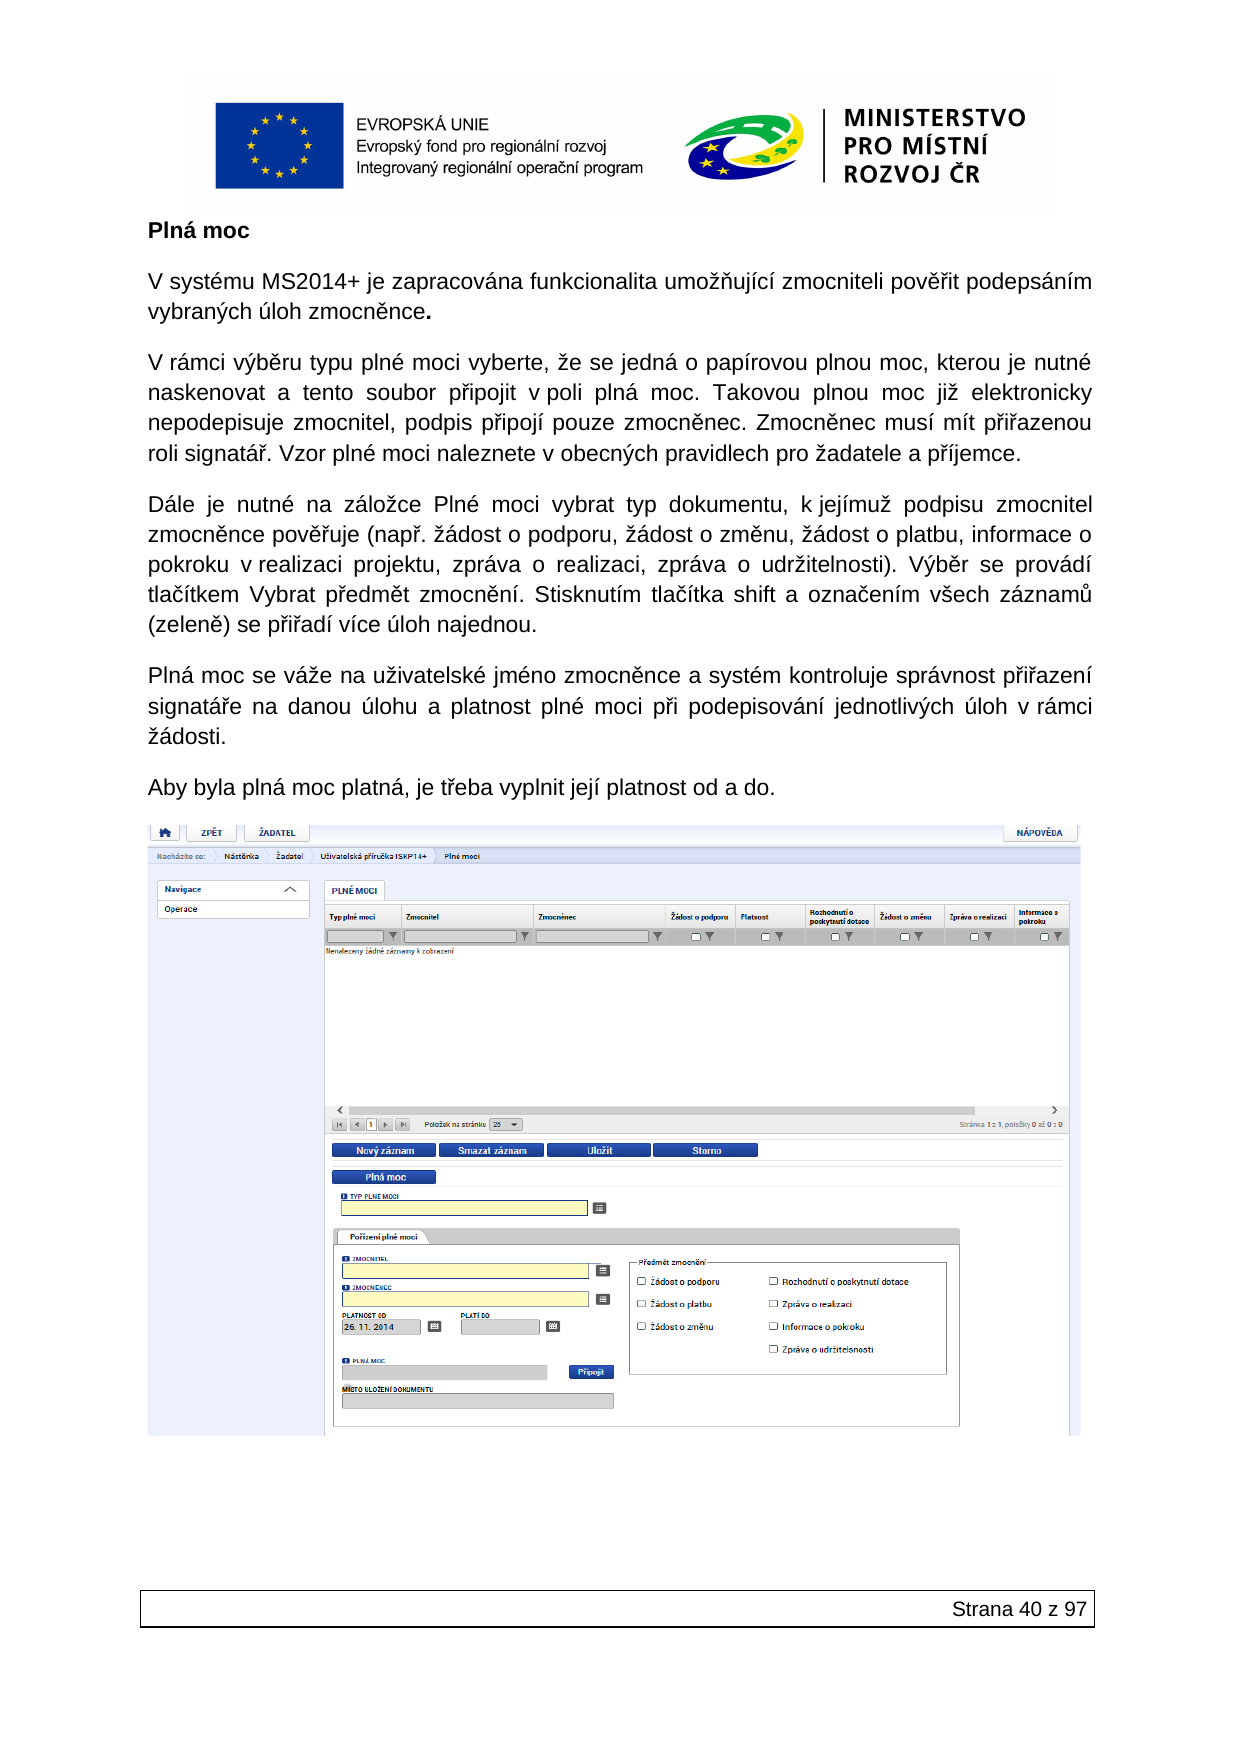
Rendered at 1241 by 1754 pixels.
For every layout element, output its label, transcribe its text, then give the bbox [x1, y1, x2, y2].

text V systému MS2014+ je zapracována funkcionalita umožňující zmocniteli pověřit podepsáním vybraných úloh zmocněnce. [148, 268, 1093, 324]
text Aby byla plná moc platná, je třeba vyplnit její platnost od a do. [148, 774, 1093, 800]
text Dále je nutné na záložce Plné moci vybrat typ dokumentu, k jejímuž podpisu zmocnitel zmocněnce pověřuje (např. žádost o podporu, žádost o změnu, žádost o platbu, informace o pokroku v realizaci projektu, zpráva o realizaci, zpráva o udržitelnosti). Výběr se provádí tlačítkem Vybrat předmět zmocnění. Stisknutím tlačítka shift a označením všech záznamů (zeleně) se přiřadí více úloh najednou. [148, 491, 1093, 638]
picture [187, 73, 1053, 217]
text V rámci výběru typu plné moci vyberte, že se jedná o papírovou plnou moc, kterou je nutné naskenovat a tento soubor připojit v poli plná moc. Takovou plnou moc již elektronicky nepodepisuje zmocnitel, podpis připojí pouze zmocněnec. Zmocněnec musí mít přiřazenou roli signatář. Vzor plné moci naleznete v obecných pravidlech pro žadatele a příjemce. [148, 349, 1093, 466]
picture [147, 825, 1081, 1436]
text Plná moc [148, 217, 1093, 243]
text Plná moc se váže na uživatelské jméno zmocněnce a systém kontroluje správnost přiřazení signatáře na danou úlohu a platnost plné moci při podepisování jednotlivých úloh v rámci žádosti. [148, 662, 1093, 749]
